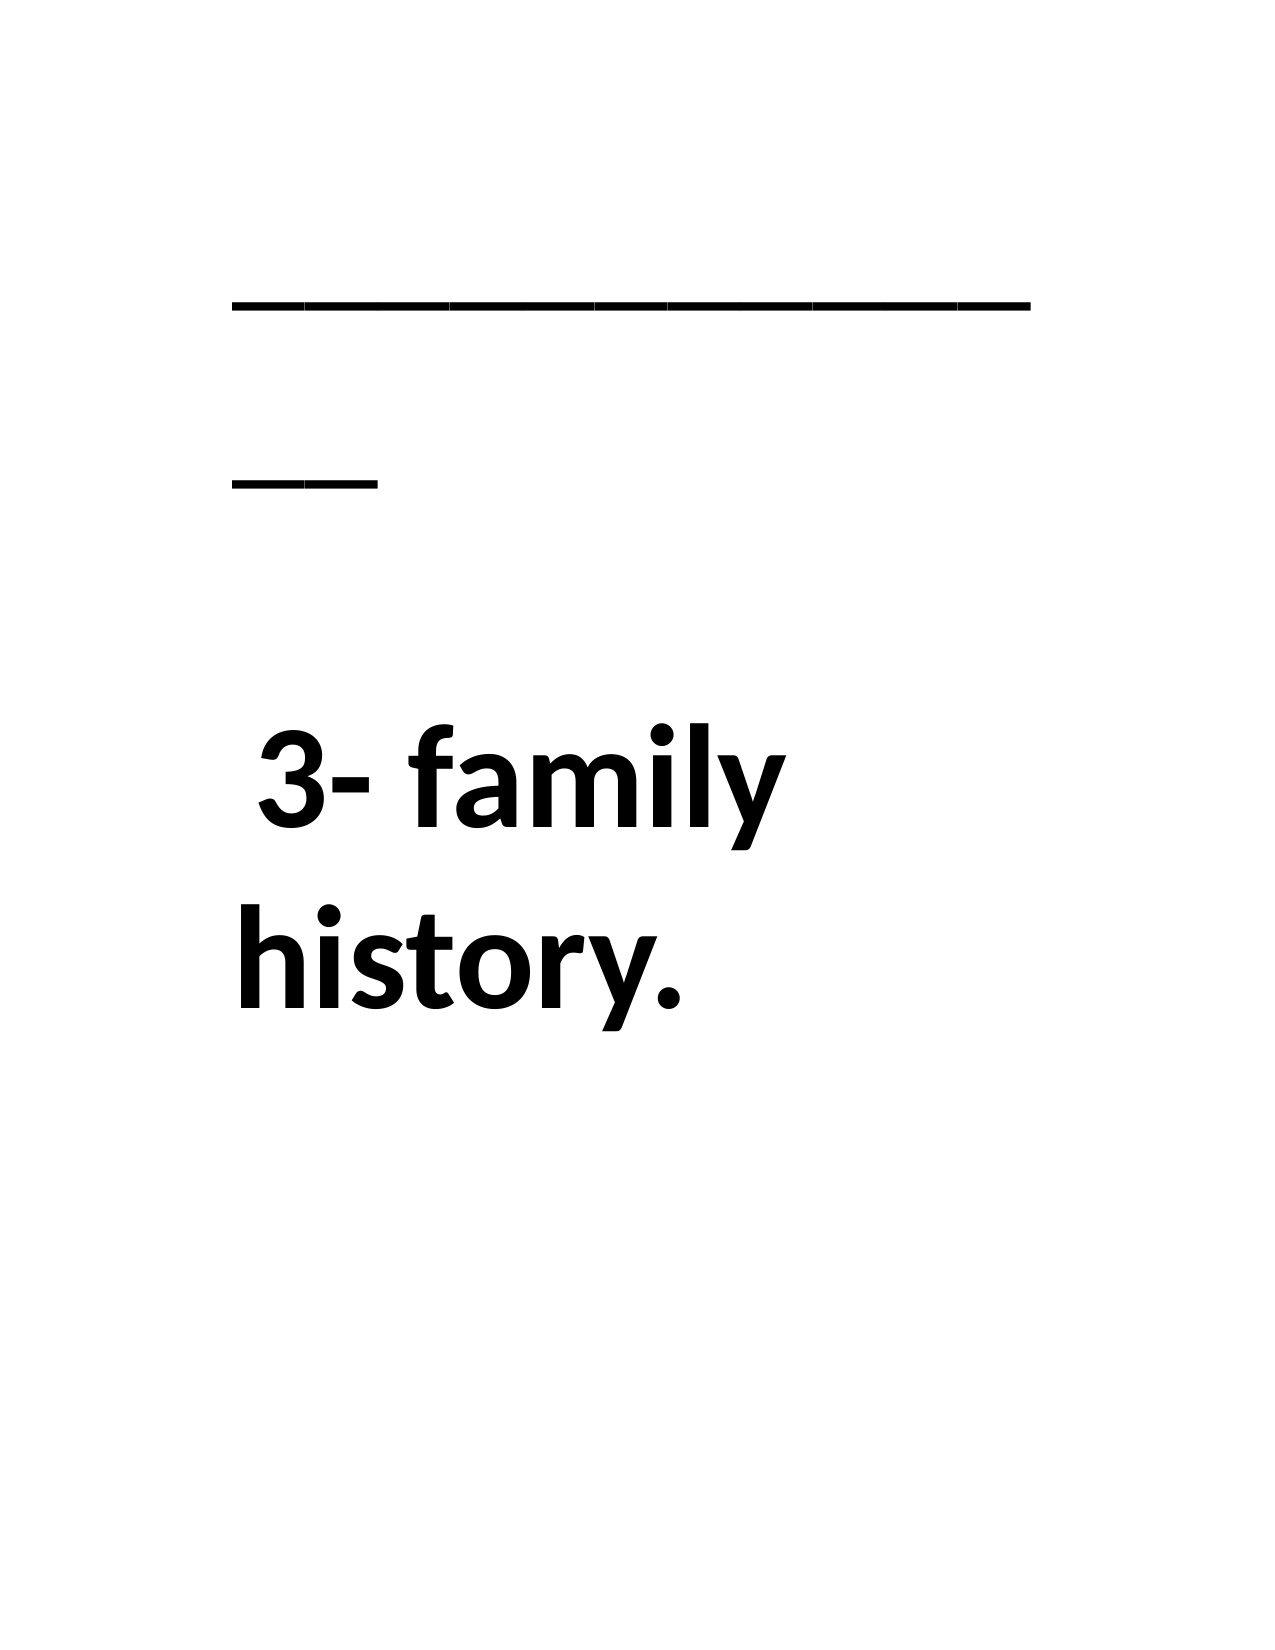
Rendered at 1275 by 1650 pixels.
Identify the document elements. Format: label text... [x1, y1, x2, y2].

text 3- family history. [187, 684, 1087, 1045]
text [187, 150, 1087, 506]
